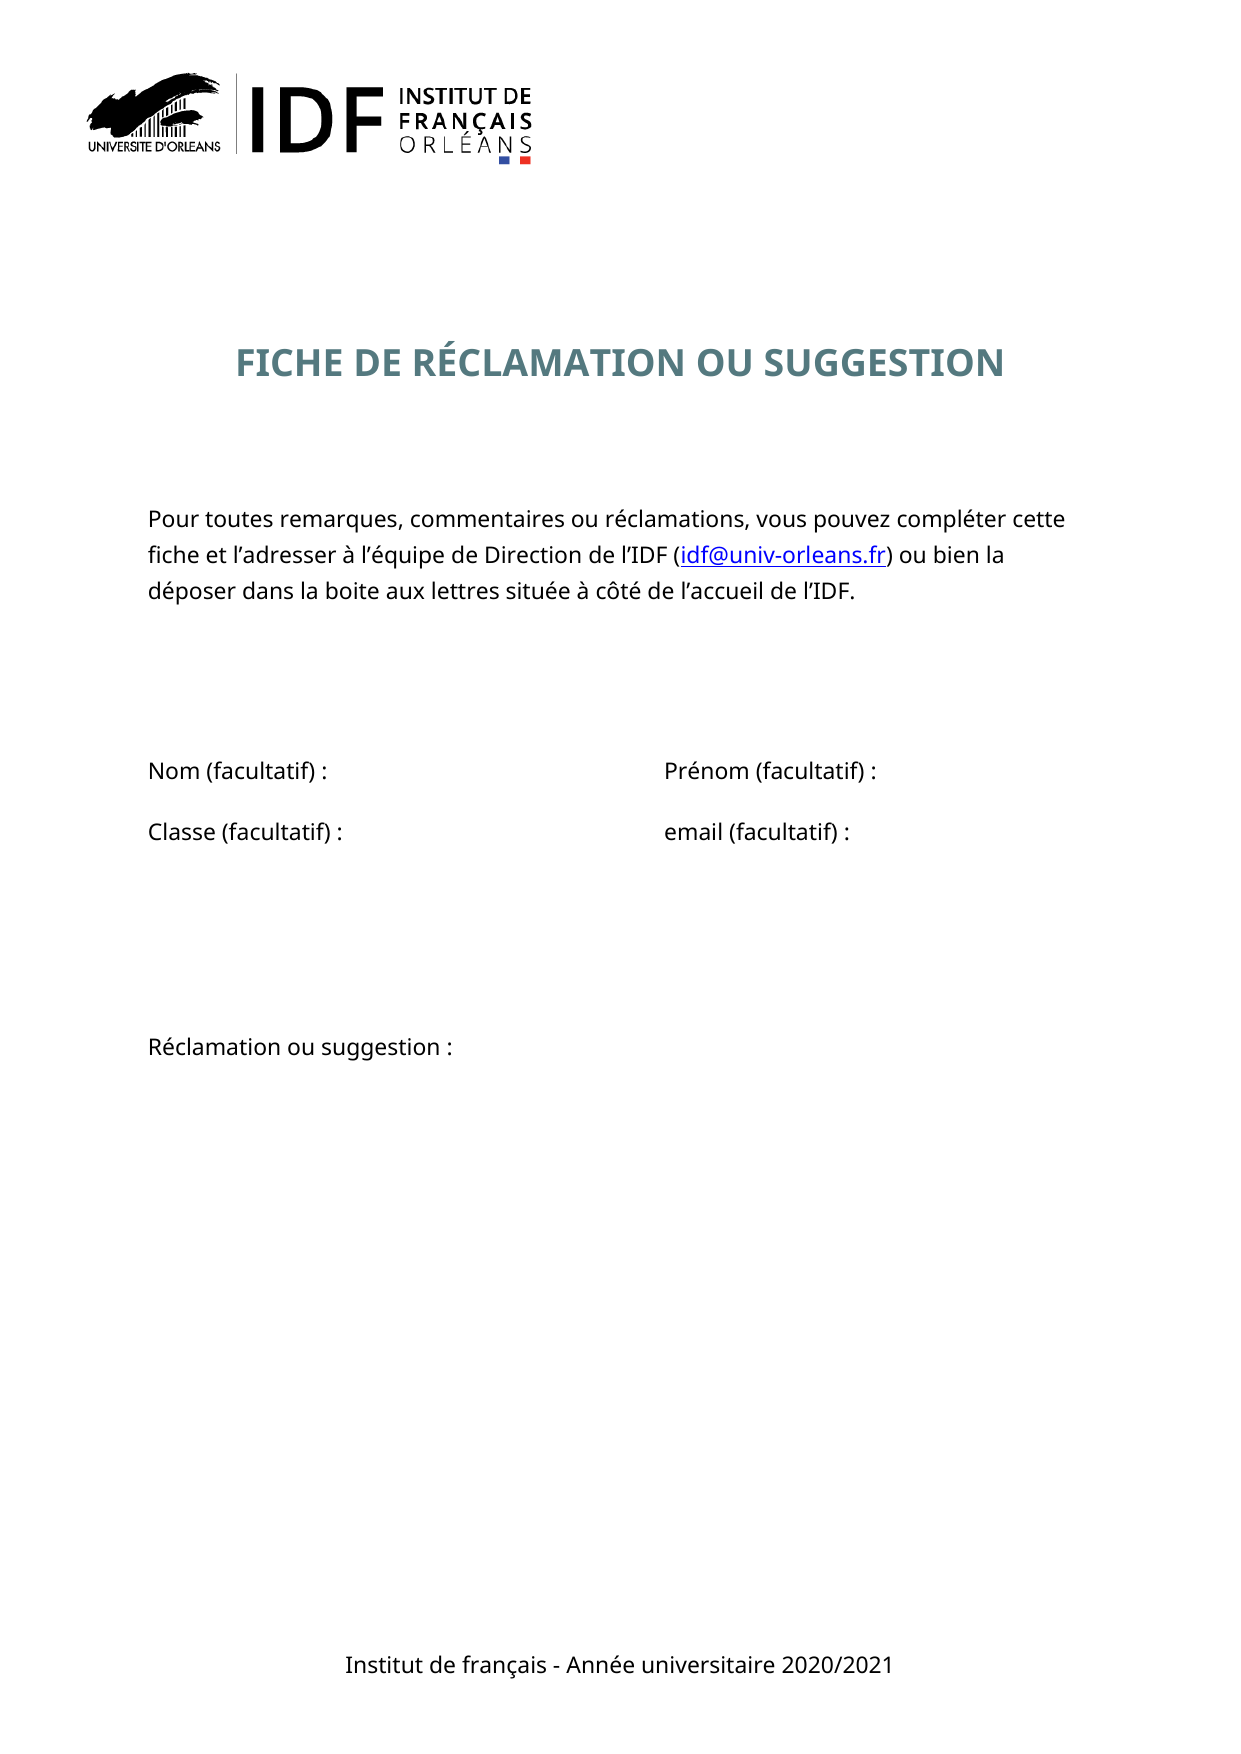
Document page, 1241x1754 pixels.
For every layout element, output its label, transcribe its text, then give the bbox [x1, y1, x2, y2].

picture [84, 70, 533, 166]
text Classe (facultatif) : email (facultatif) : [148, 816, 1093, 847]
text Nom (facultatif) : Prénom (facultatif) : [148, 755, 1093, 786]
text Pour toutes remarques, commentaires ou réclamations, vous pouvez compléter cette fiche et l’adresser à l’équipe de Direction de l’IDF (idf@univ-orleans.fr) ou bien la déposer dans la boite aux lettres située à côté de l’accueil de l’IDF. [148, 503, 1093, 606]
text FICHE DE RÉCLAMATION OU SUGGESTION [148, 337, 1093, 388]
text Réclamation ou suggestion : [148, 1031, 1093, 1063]
